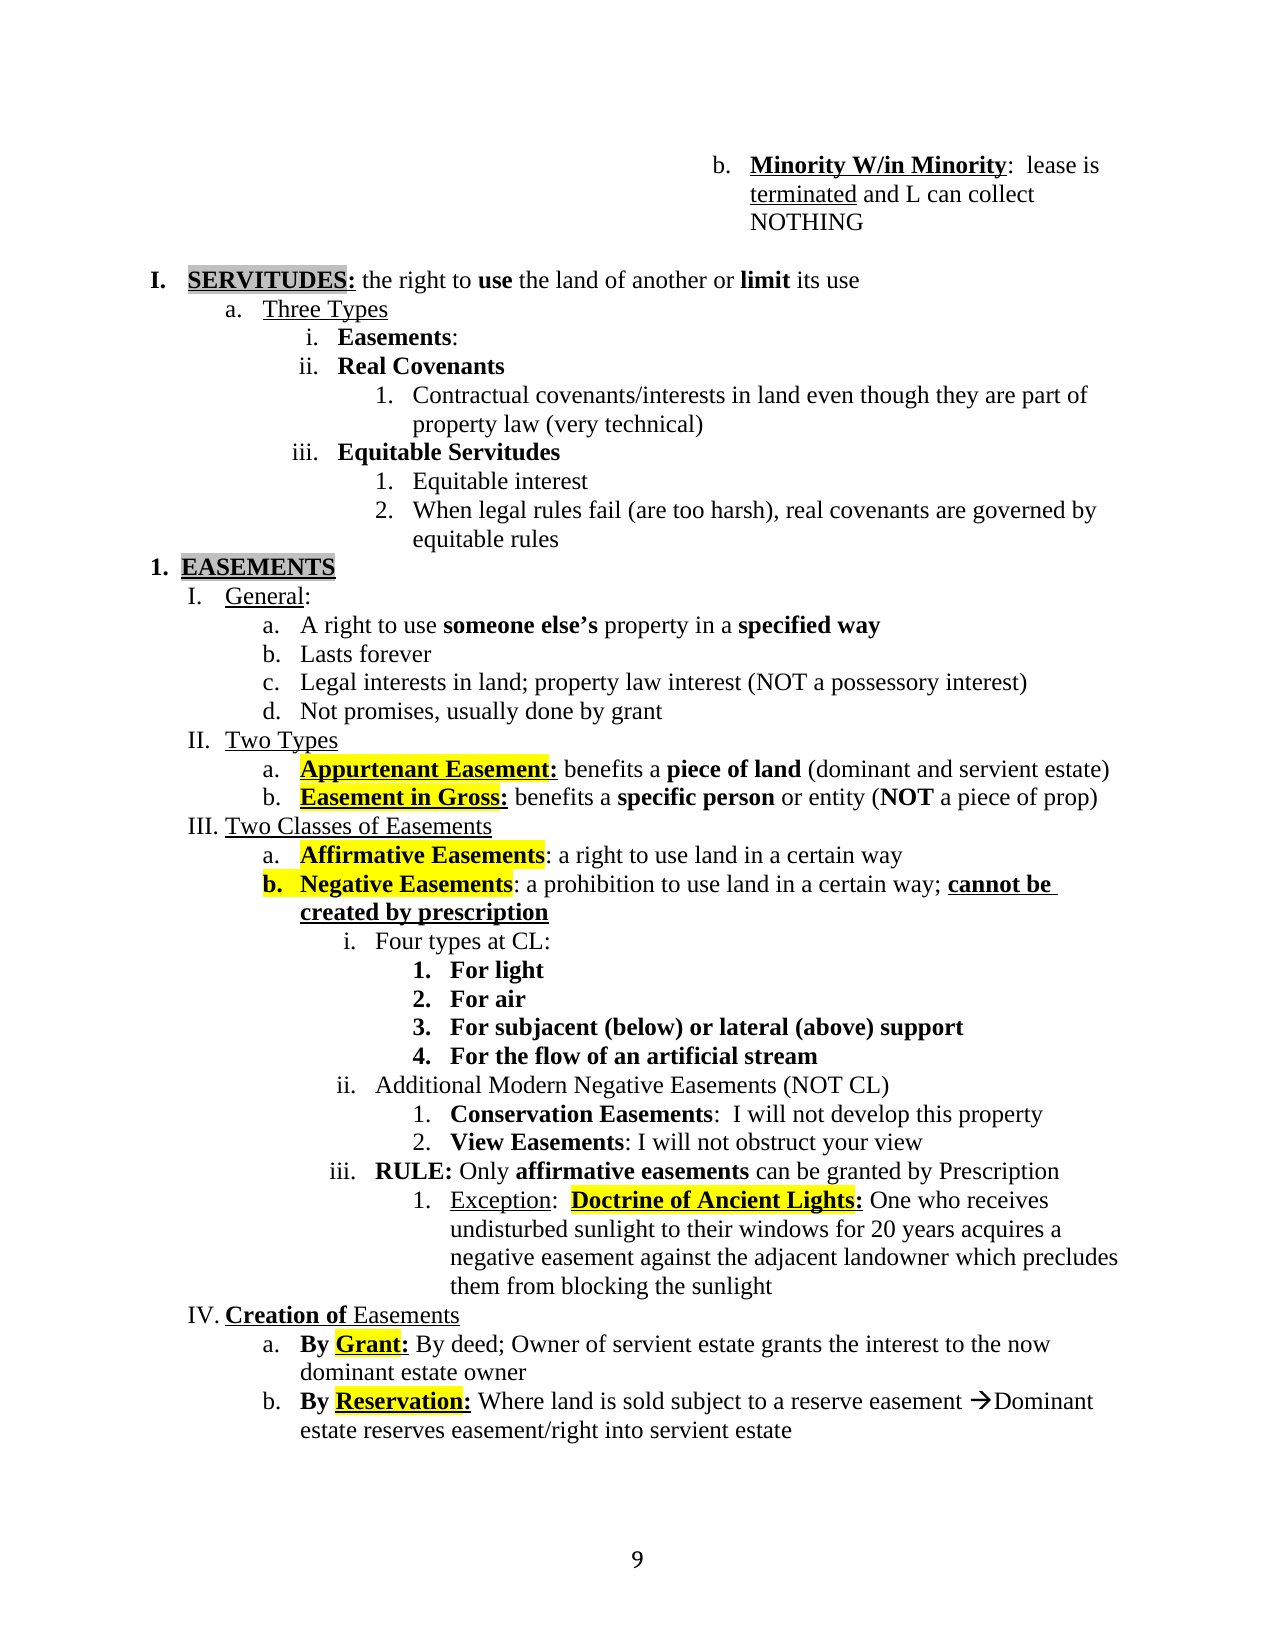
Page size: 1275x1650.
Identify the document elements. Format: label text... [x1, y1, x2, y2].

list Easement in Gross: benefits a specific person or entity (NOT a piece of prop) [262, 782, 1125, 811]
list Equitable Servitudes [319, 437, 1125, 466]
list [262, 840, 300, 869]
list Four types at CL: [356, 926, 1125, 955]
list Two Types [187, 725, 1125, 754]
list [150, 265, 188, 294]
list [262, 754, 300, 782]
text 1. EASEMENTS [150, 552, 1125, 581]
list SERVITUDES: the right to use the land of another or limit its use [347, 265, 1125, 294]
list Two Classes of Easements [187, 811, 1125, 840]
list General: [187, 581, 1125, 610]
list By Reservation: Where land is sold subject to a reserve easement Dominant estate reserves easement/right into servient estate [262, 1386, 1125, 1444]
list For light [412, 955, 1125, 984]
list RULE: Only affirmative easements can be granted by Prescription [356, 1156, 1125, 1185]
list Easements: [319, 322, 1125, 351]
list Contractual covenants/interests in land even though they are part of property law (very technical) [375, 380, 1125, 437]
list For subjacent (below) or lateral (above) support [412, 1012, 1125, 1041]
list Affirmative Easements: a right to use land in a certain way [545, 840, 1125, 869]
list For the flow of an artificial stream [412, 1041, 1125, 1070]
list Real Covenants [319, 351, 1125, 380]
list Not promises, usually done by grant [262, 696, 1125, 725]
list For air [412, 984, 1125, 1012]
list Lasts forever [262, 639, 1125, 667]
list Negative Easements: a prohibition to use land in a certain way; cannot be created by prescription [262, 869, 1125, 926]
list Conservation Easements: I will not develop this property [412, 1099, 1125, 1127]
list When legal rules fail (are too harsh), real covenants are governed by equitable rules [375, 495, 1125, 552]
list By Grant: By deed; Owner of servient estate grants the interest to the now dominant estate owner [262, 1329, 1125, 1386]
list Additional Modern Negative Easements (NOT CL) [356, 1070, 1125, 1099]
list Appurtenant Easement: benefits a piece of land (dominant and servient estate) [549, 754, 1125, 782]
list Three Types [225, 294, 1125, 322]
list View Easements: I will not obstruct your view [412, 1127, 1125, 1156]
list Exception: Doctrine of Ancient Lights: One who receives undisturbed sunlight to their windows for 20 years acquires a negative easement against the adjacent landowner which precludes them from blocking the sunlight [412, 1185, 1125, 1300]
list Creation of Easements [187, 1300, 1125, 1329]
list Equitable interest [375, 466, 1125, 495]
list Minority W/in Minority: lease is terminated and L can collect NOTHING [712, 150, 1125, 236]
list A right to use someone else’s property in a specified way [262, 610, 1125, 639]
list Legal interests in land; property law interest (NOT a possessory interest) [262, 667, 1125, 696]
